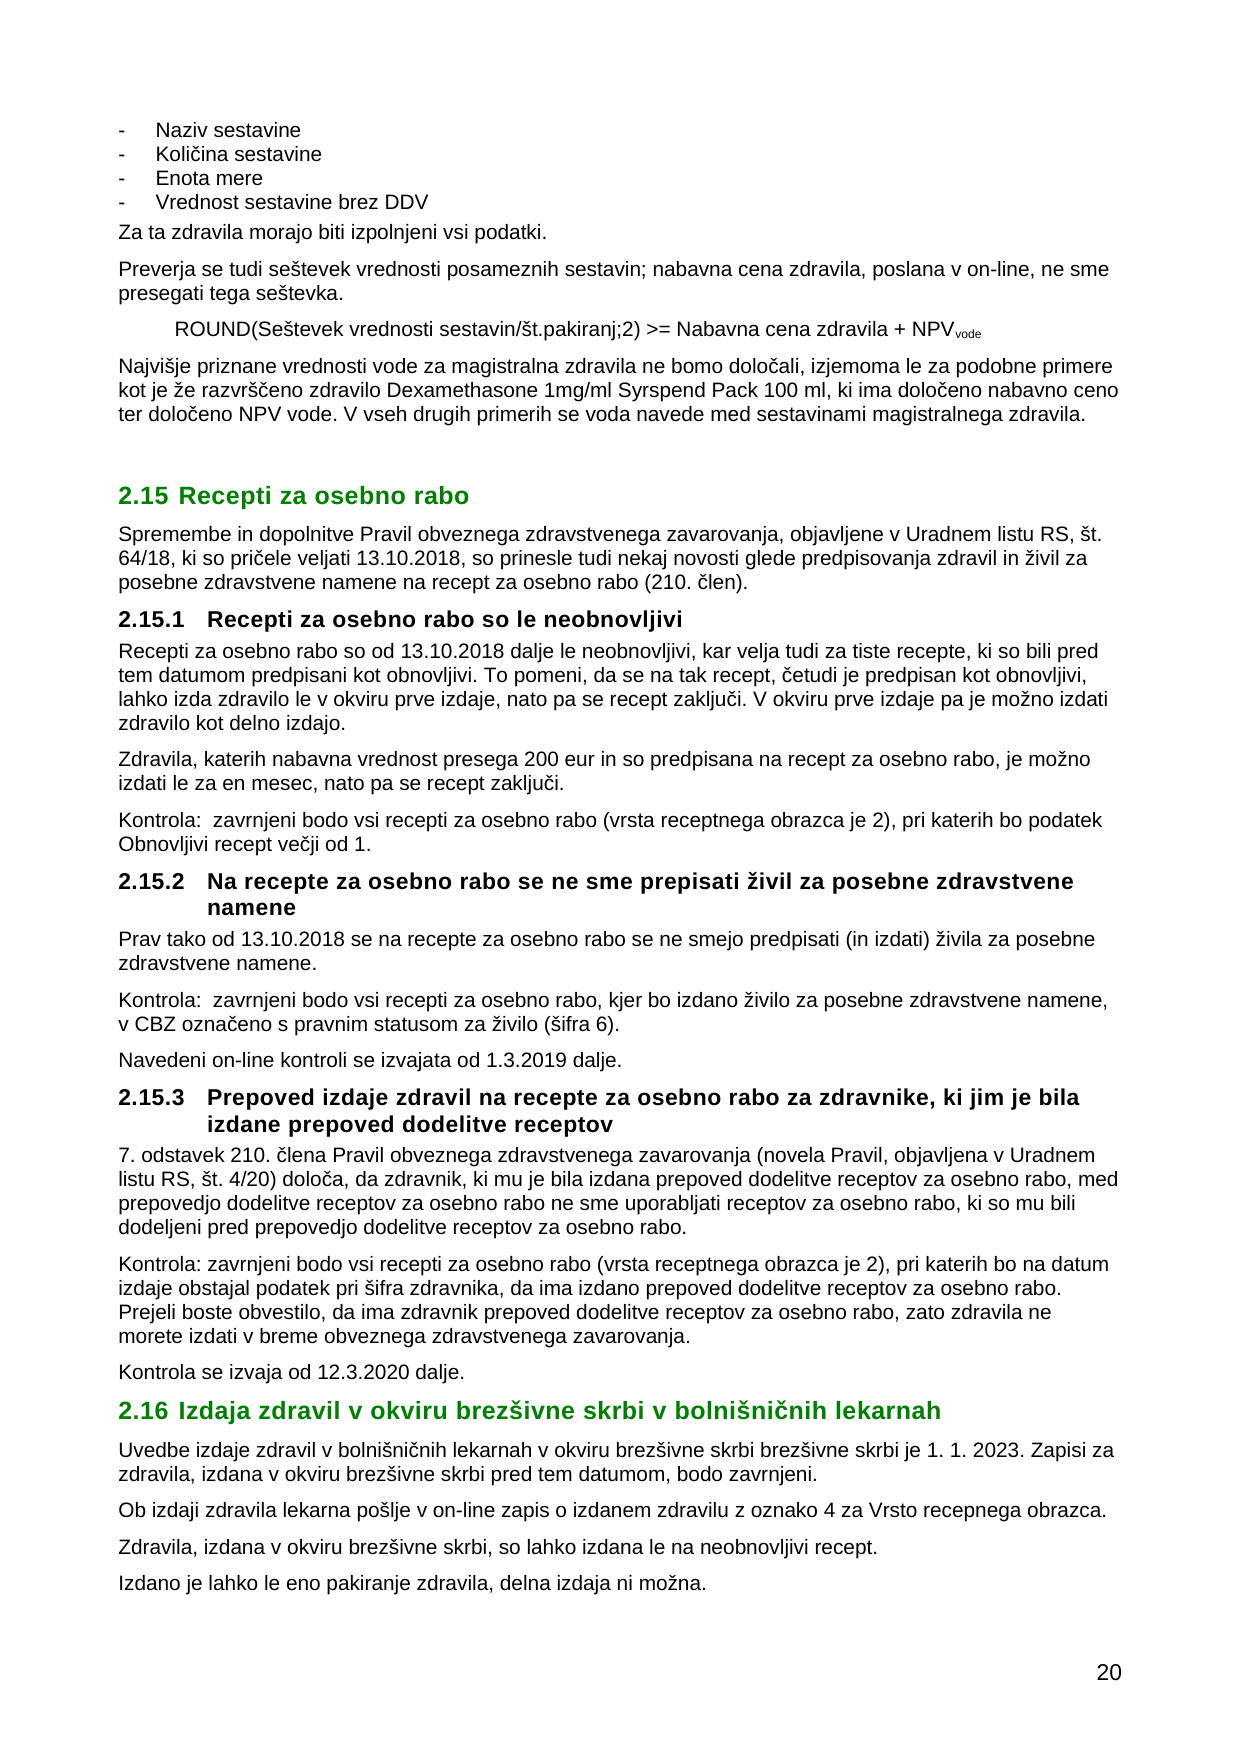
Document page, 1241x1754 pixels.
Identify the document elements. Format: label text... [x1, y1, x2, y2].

subtitle Na recepte za osebno rabo se ne sme prepisati živil za posebne zdravstvene namene [118, 868, 1122, 921]
list Enota mere [118, 166, 1122, 190]
text Navedeni on-line kontroli se izvajata od 1.3.2019 dalje. [118, 1048, 1122, 1072]
text 7. odstavek 210. člena Pravil obveznega zdravstvenega zavarovanja (novela Pravil, objavljena v Uradnem listu RS, št. 4/20) določa, da zdravnik, ki mu je bila izdana prepoved dodelitve receptov za osebno rabo, med prepovedjo dodelitve receptov za osebno rabo ne sme uporabljati receptov za osebno rabo, ki so mu bili dodeljeni pred prepovedjo dodelitve receptov za osebno rabo. [118, 1143, 1122, 1239]
text Za ta zdravila morajo biti izpolnjeni vsi podatki. [118, 220, 1122, 244]
text Kontrola se izvaja od 12.3.2020 dalje. [118, 1360, 1122, 1384]
subtitle Prepoved izdaje zdravil na recepte za osebno rabo za zdravnike, ki jim je bila izdane prepoved dodelitve receptov [118, 1084, 1122, 1137]
text Preverja se tudi seštevek vrednosti posameznih sestavin; nabavna cena zdravila, poslana v on-line, ne sme presegati tega seštevka. [118, 257, 1122, 304]
subtitle Izdaja zdravil v okviru brezšivne skrbi v bolnišničnih lekarnah [118, 1396, 1122, 1425]
text Zdravila, izdana v okviru brezšivne skrbi, so lahko izdana le na neobnovljivi recept. [118, 1534, 1122, 1558]
text Uvedbe izdaje zdravil v bolnišničnih lekarnah v okviru brezšivne skrbi brezšivne skrbi je 1. 1. 2023. Zapisi za zdravila, izdana v okviru brezšivne skrbi pred tem datumom, bodo zavrnjeni. [118, 1438, 1122, 1486]
list Naziv sestavine [118, 118, 1122, 142]
text Najvišje priznane vrednosti vode za magistralna zdravila ne bomo določali, izjemoma le za podobne primere kot je že razvrščeno zdravilo Dexamethasone 1mg/ml Syrspend Pack 100 ml, ki ima določeno nabavno ceno ter določeno NPV vode. V vseh drugih primerih se voda navede med sestavinami magistralnega zdravila. [118, 353, 1122, 425]
subtitle Recepti za osebno rabo so le neobnovljivi [118, 606, 1122, 633]
text Zdravila, katerih nabavna vrednost presega 200 eur in so predpisana na recept za osebno rabo, je možno izdati le za en mesec, nato pa se recept zaključi. [118, 747, 1122, 795]
text Izdano je lahko le eno pakiranje zdravila, delna izdaja ni možna. [118, 1571, 1122, 1595]
list Vrednost sestavine brez DDV [118, 190, 1122, 214]
text Spremembe in dopolnitve Pravil obveznega zdravstvenega zavarovanja, objavljene v Uradnem listu RS, št. 64/18, ki so pričele veljati 13.10.2018, so prinesle tudi nekaj novosti glede predpisovanja zdravil in živil za posebne zdravstvene namene na recept za osebno rabo (210. člen). [118, 522, 1122, 594]
text Prav tako od 13.10.2018 se na recepte za osebno rabo se ne smejo predpisati (in izdati) živila za posebne zdravstvene namene. [118, 927, 1122, 975]
text Kontrola: zavrnjeni bodo vsi recepti za osebno rabo (vrsta receptnega obrazca je 2), pri katerih bo podatek Obnovljivi recept večji od 1. [118, 808, 1122, 856]
list Količina sestavine [118, 142, 1122, 166]
text Kontrola: zavrnjeni bodo vsi recepti za osebno rabo (vrsta receptnega obrazca je 2), pri katerih bo na datum izdaje obstajal podatek pri šifra zdravnika, da ima izdano prepoved dodelitve receptov za osebno rabo. Prejeli boste obvestilo, da ima zdravnik prepoved dodelitve receptov za osebno rabo, zato zdravila ne morete izdati v breme obveznega zdravstvenega zavarovanja. [118, 1252, 1122, 1347]
subtitle Recepti za osebno rabo [118, 481, 1122, 509]
text Kontrola: zavrnjeni bodo vsi recepti za osebno rabo, kjer bo izdano živilo za posebne zdravstvene namene, v CBZ označeno s pravnim statusom za živilo (šifra 6). [118, 987, 1122, 1035]
text Ob izdaji zdravila lekarna pošlje v on-line zapis o izdanem zdravilu z oznako 4 za Vrsto recepnega obrazca. [118, 1498, 1122, 1522]
text Recepti za osebno rabo so od 13.10.2018 dalje le neobnovljivi, kar velja tudi za tiste recepte, ki so bili pred tem datumom predpisani kot obnovljivi. To pomeni, da se na tak recept, četudi je predpisan kot obnovljivi, lahko izda zdravilo le v okviru prve izdaje, nato pa se recept zaključi. V okviru prve izdaje pa je možno izdati zdravilo kot delno izdajo. [118, 639, 1122, 735]
text ROUND(Seštevek vrednosti sestavin/št.pakiranj;2) >= Nabavna cena zdravila + NPVvode [174, 317, 1122, 341]
